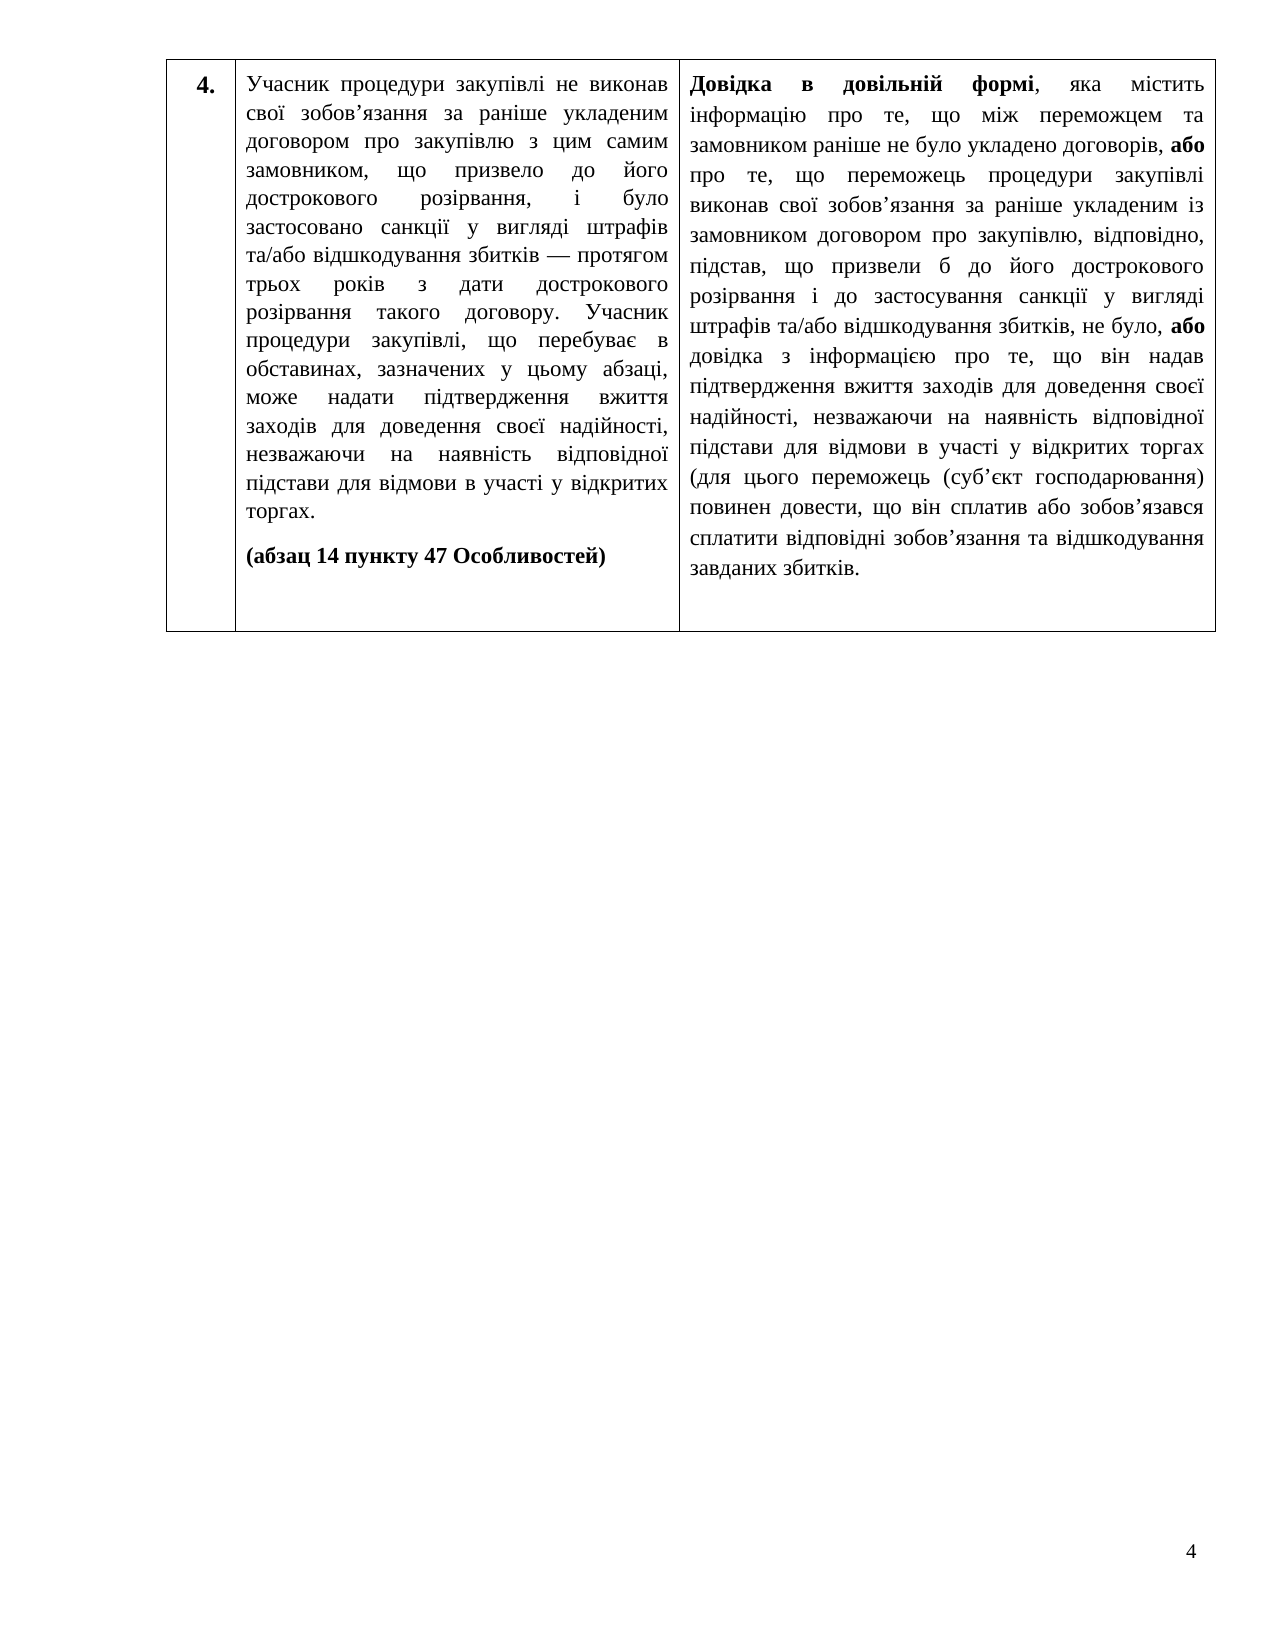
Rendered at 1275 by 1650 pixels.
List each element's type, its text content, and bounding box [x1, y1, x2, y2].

table_cell Довідка в довільній формі, яка містить інформацію про те, що між переможцем та замовником раніше не було укладено договорів, або про те, що переможець процедури закупівлі виконав свої зобов’язання за раніше укладеним із замовником договором про закупівлю, відповідно, підстав, що призвели б до його дострокового розірвання і до застосування санкції у вигляді штрафів та/або відшкодування збитків, не було, або довідка з інформацією про те, що він надав підтвердження вжиття заходів для доведення своєї надійності, незважаючи на наявність відповідної підстави для відмови в участі у відкритих торгах (для цього переможець (суб’єкт господарювання) повинен довести, що він сплатив або зобов’язався сплатити відповідні зобов’язання та відшкодування завданих збитків. [680, 60, 1215, 631]
table_cell 4. [167, 60, 235, 631]
table_cell Учасник процедури закупівлі не виконав свої зобов’язання за раніше укладеним договором про закупівлю з цим самим замовником, що призвело до його дострокового розірвання, і було застосовано санкції у вигляді штрафів та/або відшкодування збитків — протягом трьох років з дати дострокового розірвання такого договору. Учасник процедури закупівлі, що перебуває в обставинах, зазначених у цьому абзаці, може надати підтвердження вжиття заходів для доведення своєї надійності, незважаючи на наявність відповідної підстави для відмови в участі у відкритих торгах. (абзац 14 пункту 47 Особливостей) [236, 60, 679, 631]
